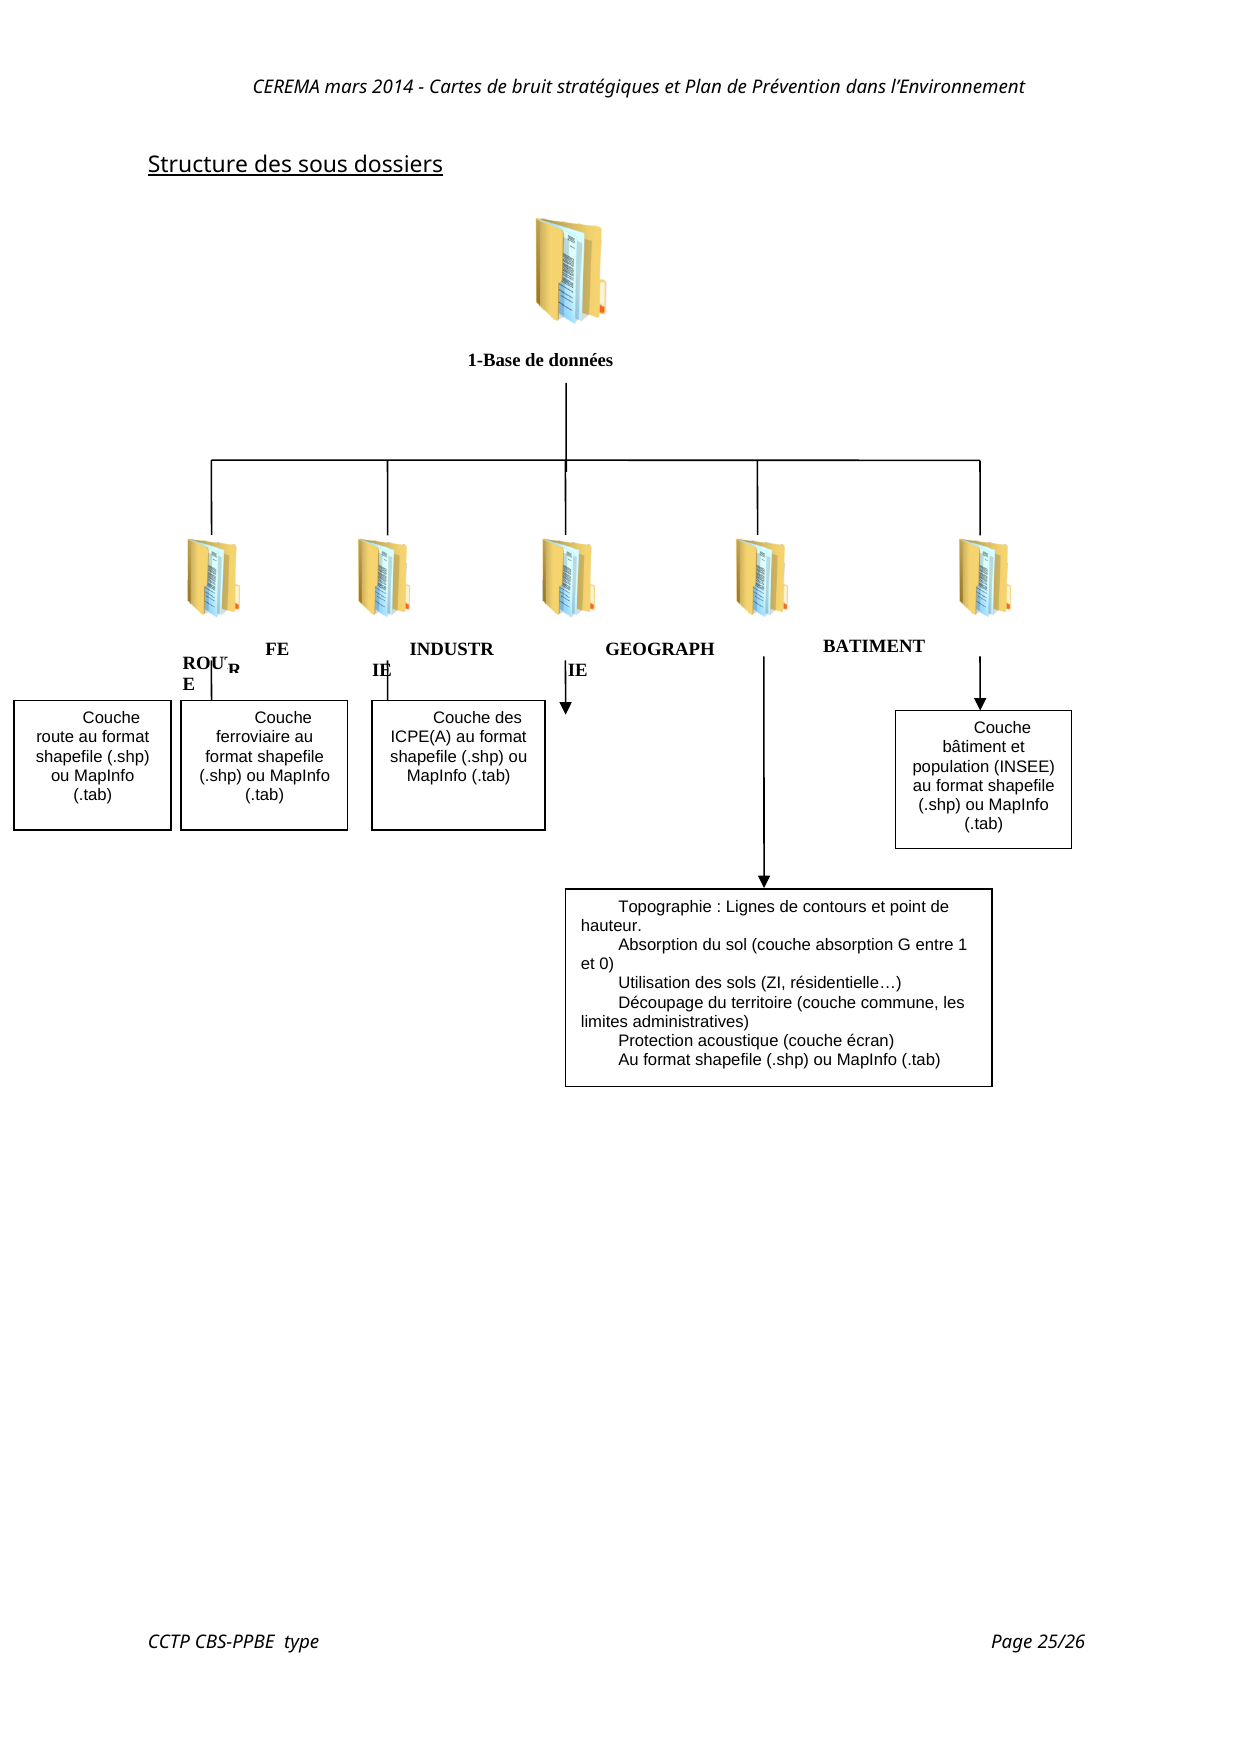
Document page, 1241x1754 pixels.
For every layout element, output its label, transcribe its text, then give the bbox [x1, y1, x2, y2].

picture [716, 532, 804, 620]
picture [338, 532, 426, 620]
text Structure des sous dossiers [148, 148, 1093, 179]
picture [508, 208, 628, 328]
picture [522, 532, 610, 620]
picture [167, 532, 255, 620]
picture [939, 532, 1027, 620]
